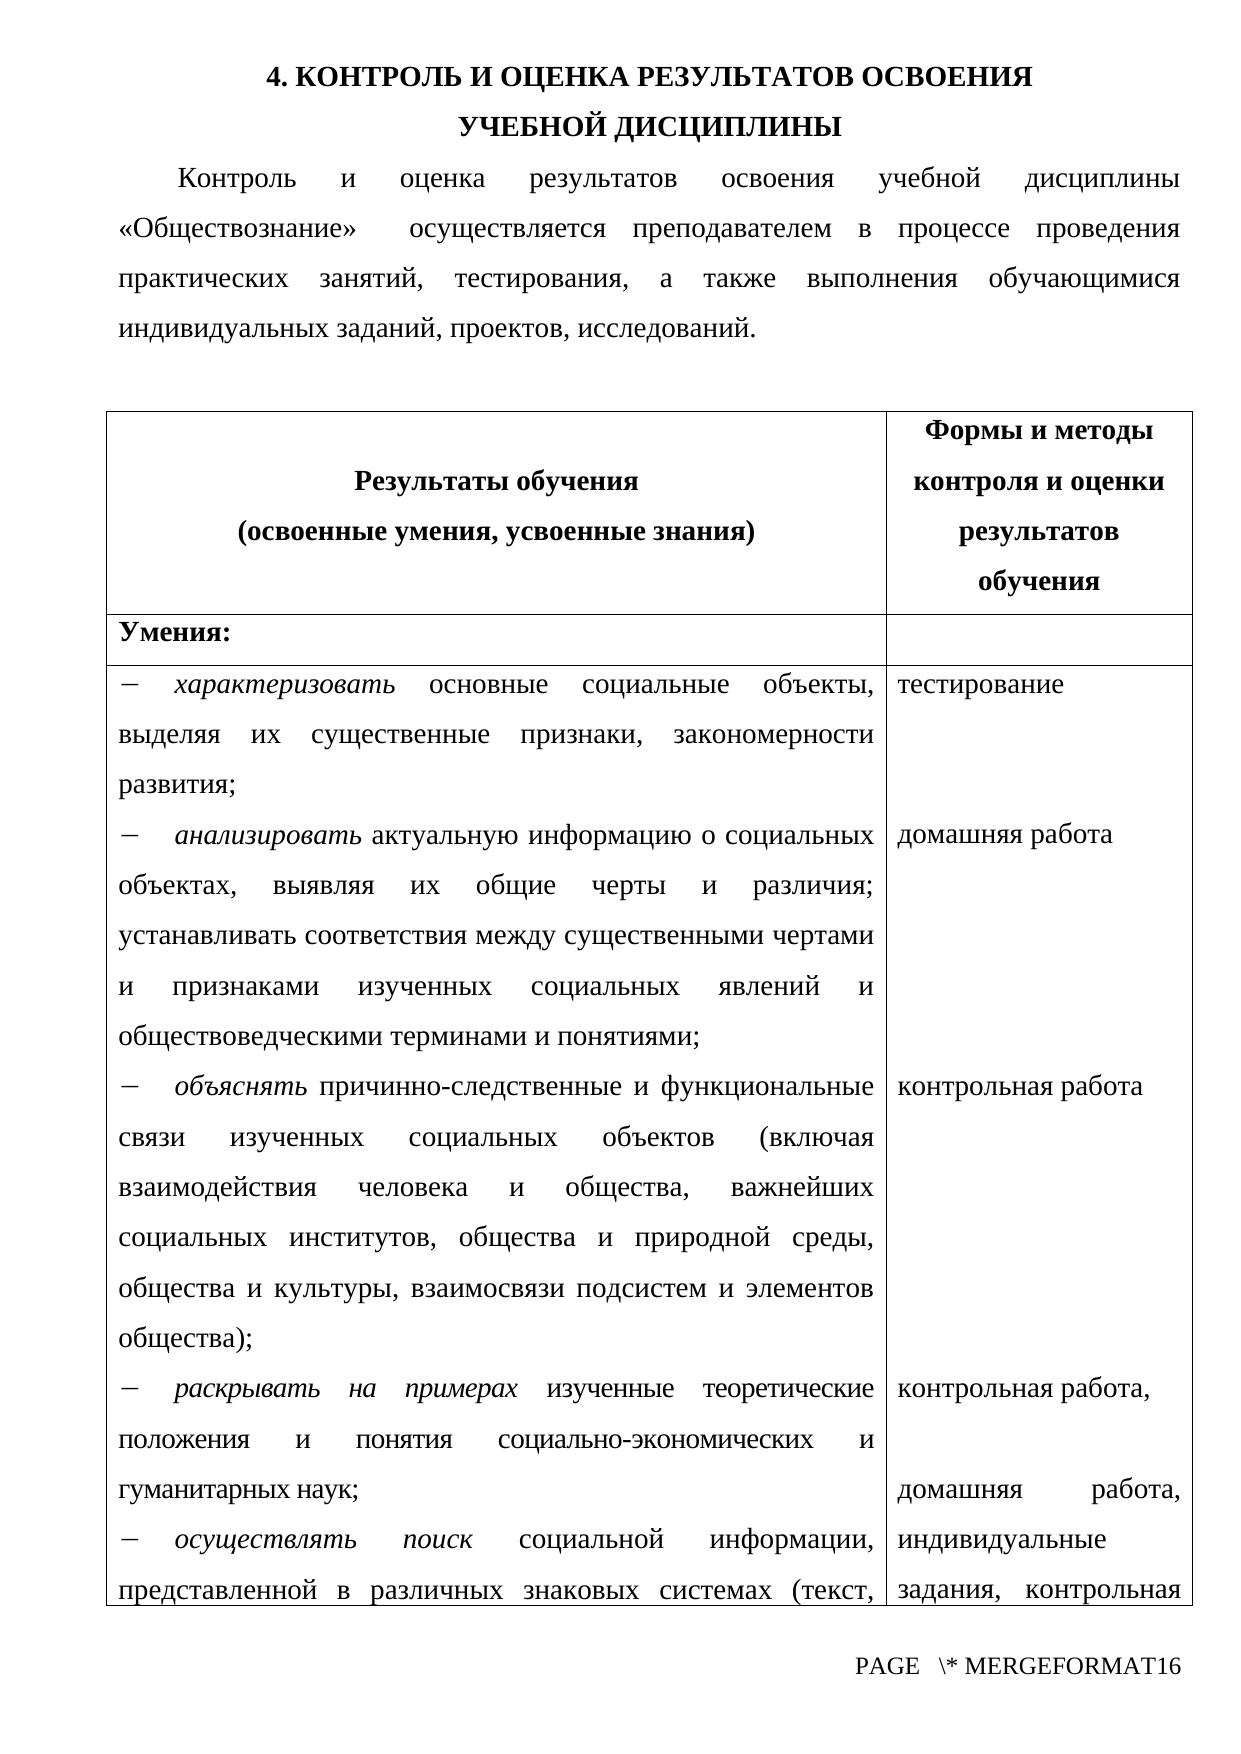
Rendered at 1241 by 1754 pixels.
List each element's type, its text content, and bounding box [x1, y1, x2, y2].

table_header Формы и методы контроля и оценки результатов обучения [887, 412, 1192, 613]
table_cell Умения: [107, 615, 886, 665]
table_cell [887, 615, 1192, 665]
text Контроль и оценка результатов освоения учебной дисциплины «Обществознание» осуществляется преподавателем в процессе проведения практических занятий, тестирования, а также выполнения обучающимися индивидуальных заданий, проектов, исследований. [118, 160, 1181, 344]
text 4. КОНТРОЛЬ И ОЦЕНКА РЕЗУЛЬТАТОВ ОСВОЕНИЯ [118, 59, 1181, 93]
table_header Результаты обучения (освоенные умения, усвоенные знания) [107, 412, 886, 613]
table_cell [887, 666, 1192, 1605]
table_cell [107, 666, 886, 1605]
text УЧЕБНОЙ ДИСЦИПЛИНЫ [118, 109, 1181, 143]
